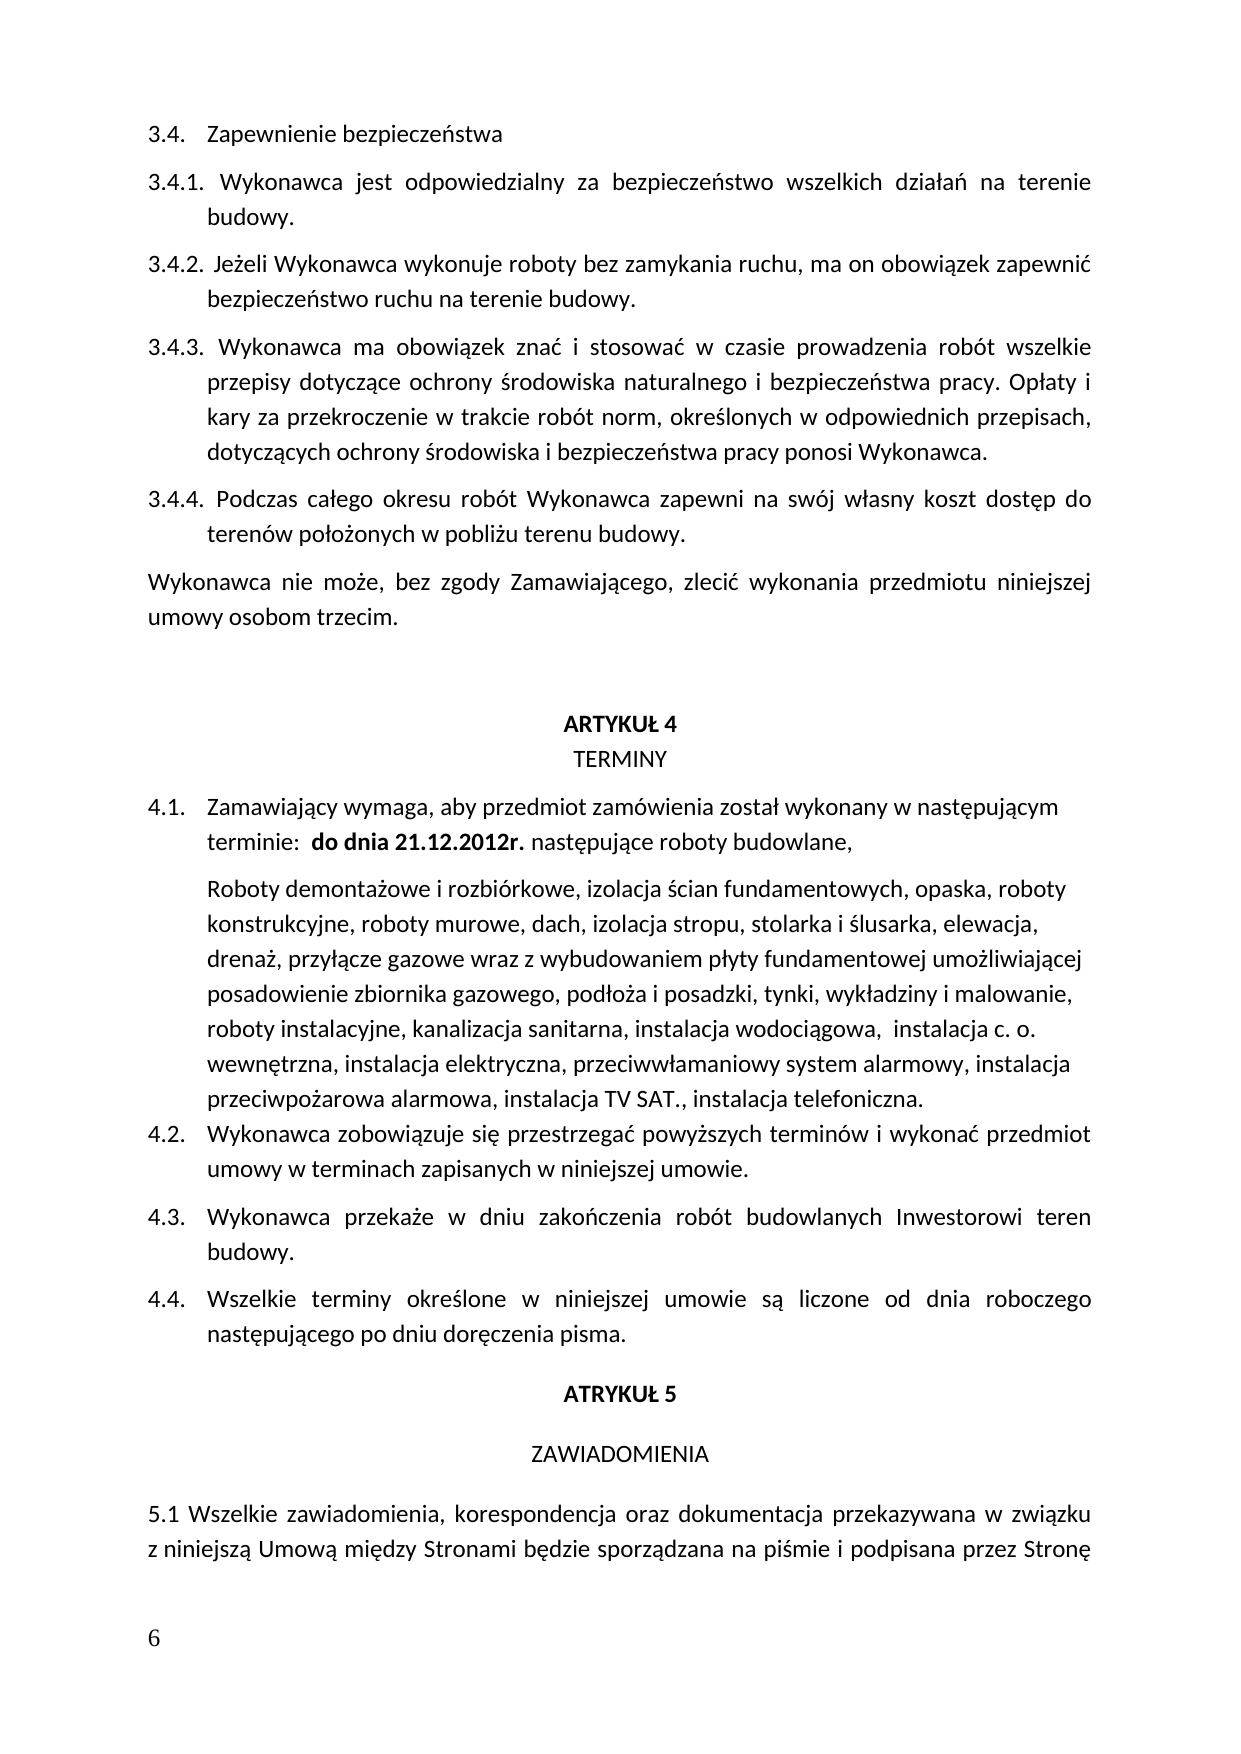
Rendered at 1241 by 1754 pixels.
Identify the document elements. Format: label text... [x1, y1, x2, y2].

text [148, 1498, 1092, 1564]
list Zamawiający wymaga, aby przedmiot zamówienia został wykonany w następującym terminie: do dnia 21.12.2012r. następujące roboty budowlane, [148, 791, 1092, 856]
list Jeżeli Wykonawca wykonuje roboty bez zamykania ruchu, ma on obowiązek zapewnić bezpieczeństwo ruchu na terenie budowy. [148, 248, 1092, 314]
list Wykonawca przekaże w dniu zakończenia robót budowlanych Inwestorowi teren budowy. [148, 1201, 1092, 1266]
text TERMINY [148, 743, 1092, 774]
list Wykonawca nie może, bez zgody Zamawiającego, zlecić wykonania przedmiotu niniejszej umowy osobom trzecim. [148, 566, 1092, 631]
list Zapewnienie bezpieczeństwa [148, 118, 1092, 149]
text ATRYKUŁ 5 [148, 1378, 1092, 1409]
list Wykonawca jest odpowiedzialny za bezpieczeństwo wszelkich działań na terenie budowy. [148, 166, 1092, 231]
list Podczas całego okresu robót Wykonawca zapewni na swój własny koszt dostęp do terenów położonych w pobliżu terenu budowy. [148, 483, 1092, 549]
text ZAWIADOMIENIA [148, 1438, 1092, 1469]
list Wykonawca ma obowiązek znać i stosować w czasie prowadzenia robót wszelkie przepisy dotyczące ochrony środowiska naturalnego i bezpieczeństwa pracy. Opłaty i kary za przekroczenie w trakcie robót norm, określonych w odpowiednich przepisach, dotyczących ochrony środowiska i bezpieczeństwa pracy ponosi Wykonawca. [148, 331, 1092, 466]
list Wszelkie terminy określone w niniejszej umowie są liczone od dnia roboczego następującego po dniu doręczenia pisma. [148, 1283, 1092, 1349]
list Wykonawca zobowiązuje się przestrzegać powyższych terminów i wykonać przedmiot umowy w terminach zapisanych w niniejszej umowie. [148, 1118, 1092, 1184]
text Roboty demontażowe i rozbiórkowe, izolacja ścian fundamentowych, opaska, roboty konstrukcyjne, roboty murowe, dach, izolacja stropu, stolarka i ślusarka, elewacja, drenaż, przyłącze gazowe wraz z wybudowaniem płyty fundamentowej umożliwiającej posadowienie zbiornika gazowego, podłoża i posadzki, tynki, wykładziny i malowanie, roboty instalacyjne, kanalizacja sanitarna, instalacja wodociągowa, instalacja c. o. wewnętrzna, instalacja elektryczna, przeciwwłamaniowy system alarmowy, instalacja przeciwpożarowa alarmowa, instalacja TV SAT., instalacja telefoniczna. [207, 873, 1092, 1114]
